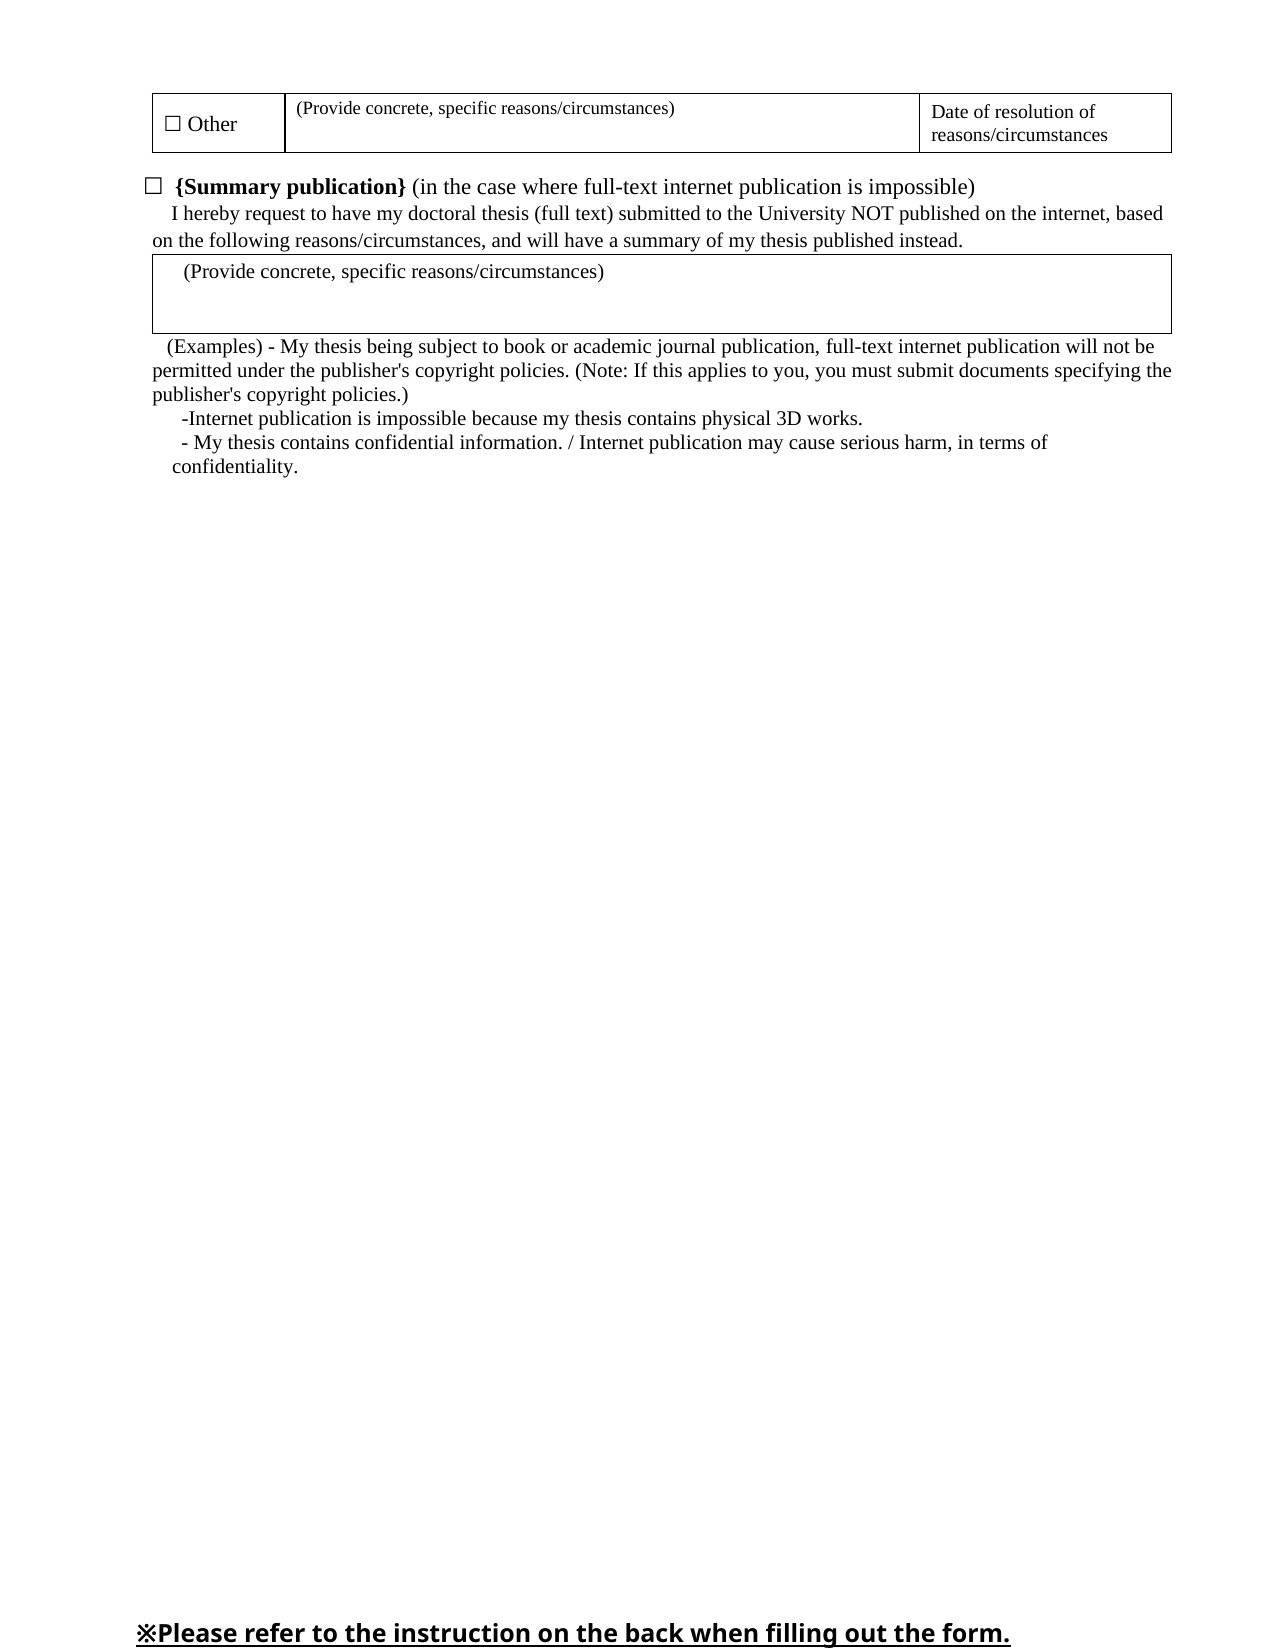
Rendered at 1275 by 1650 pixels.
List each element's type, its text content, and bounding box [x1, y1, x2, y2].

text (Examples) - My thesis being subject to book or academic journal publication, full-text internet publication will not be permitted under the publisher's copyright policies. (Note: If this applies to you, you must submit documents specifying the publisher's copyright policies.) [152, 334, 1173, 406]
text - My thesis contains confidential information. / Internet publication may cause serious harm, in terms of confidentiality. [172, 430, 1173, 478]
text -Internet publication is impossible because my thesis contains physical 3D works. [68, 406, 1173, 430]
text I hereby request to have my doctoral thesis (full text) submitted to the University NOT published on the internet, based on the following reasons/circumstances, and will have a summary of my thesis published instead. [152, 201, 1173, 253]
table_cell Date of resolution of reasons/circumstances [920, 94, 1171, 152]
table_cell (Provide concrete, specific reasons/circumstances) [286, 94, 919, 152]
table_header (Provide concrete, specific reasons/circumstances) [153, 255, 1171, 333]
text {Summary publication} (in the case where full-text internet publication is impossible) [143, 170, 1173, 201]
table_cell Other [153, 94, 284, 152]
